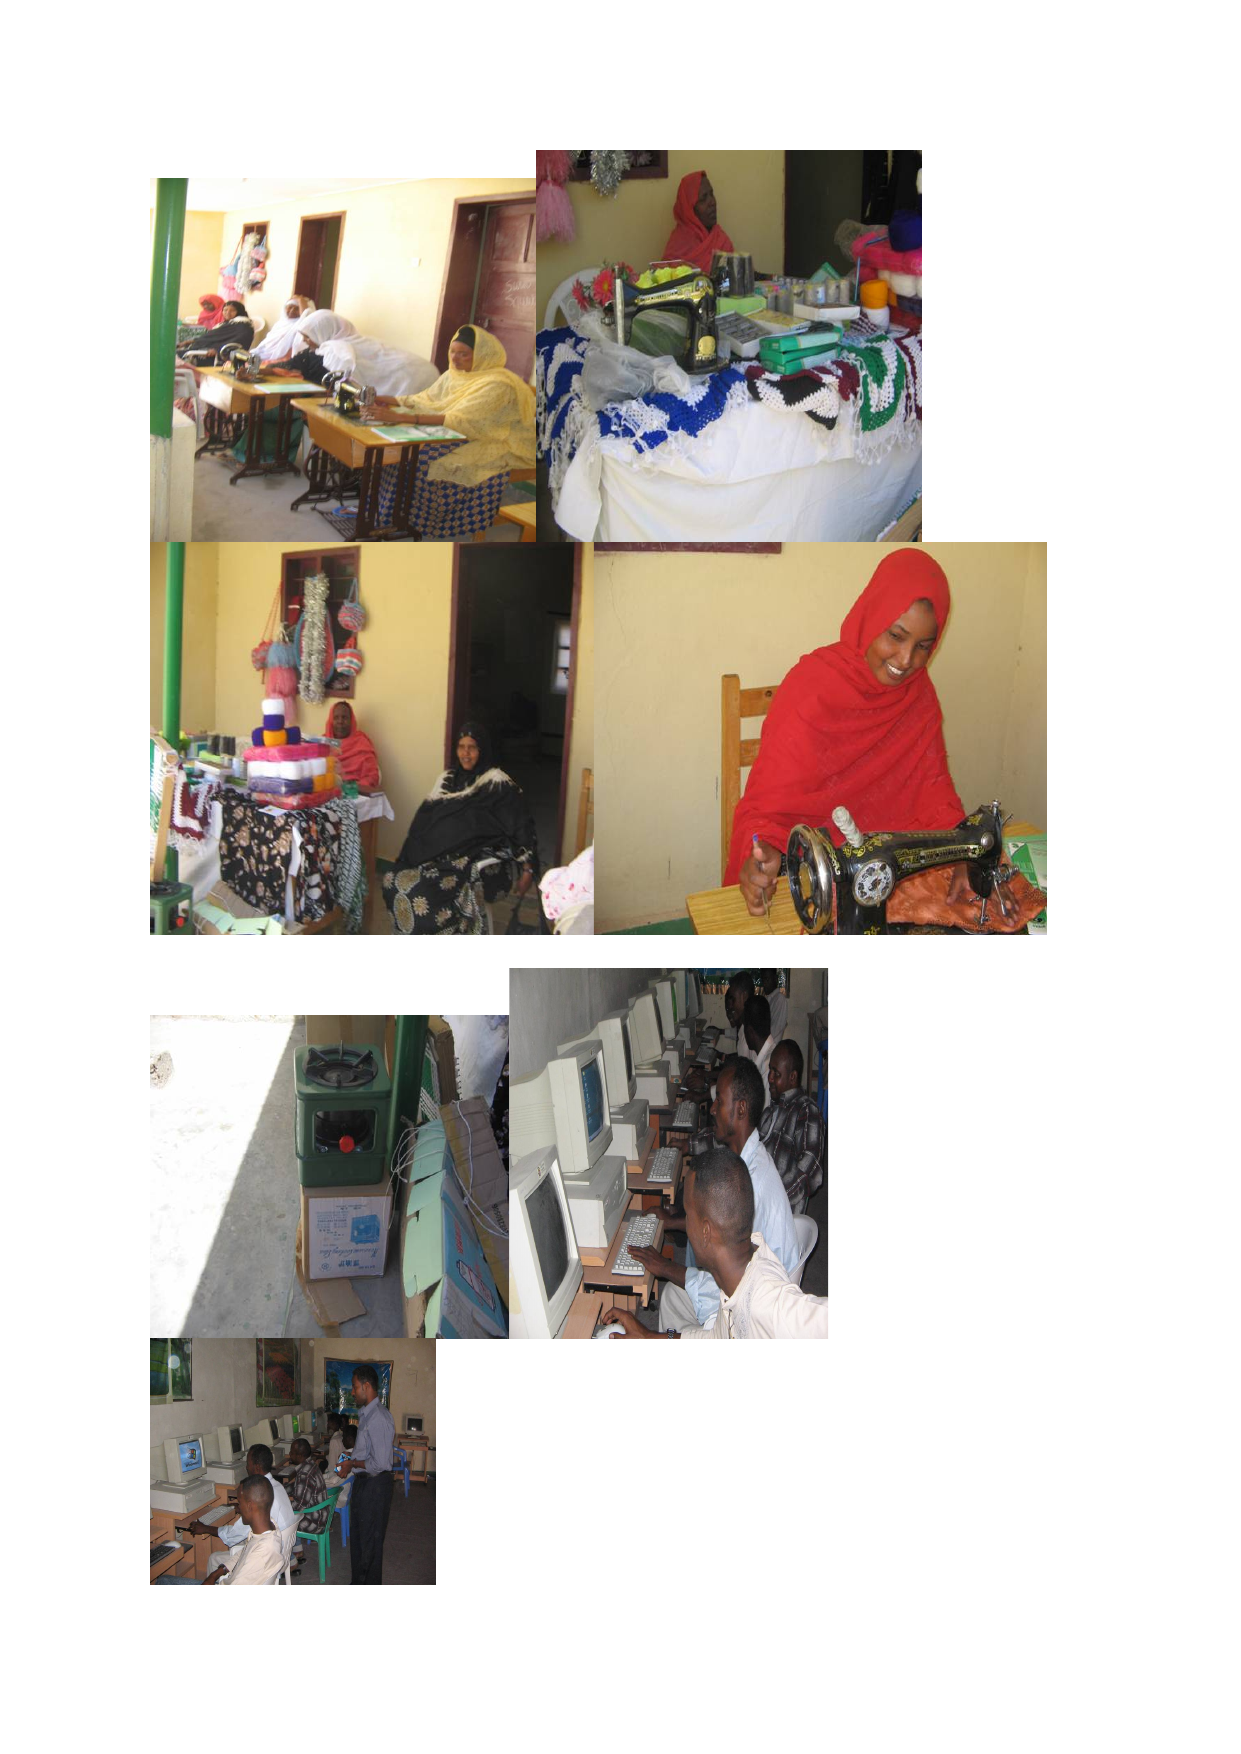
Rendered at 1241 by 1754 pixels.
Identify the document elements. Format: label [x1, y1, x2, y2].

picture [150, 968, 829, 1585]
picture [150, 150, 1047, 935]
